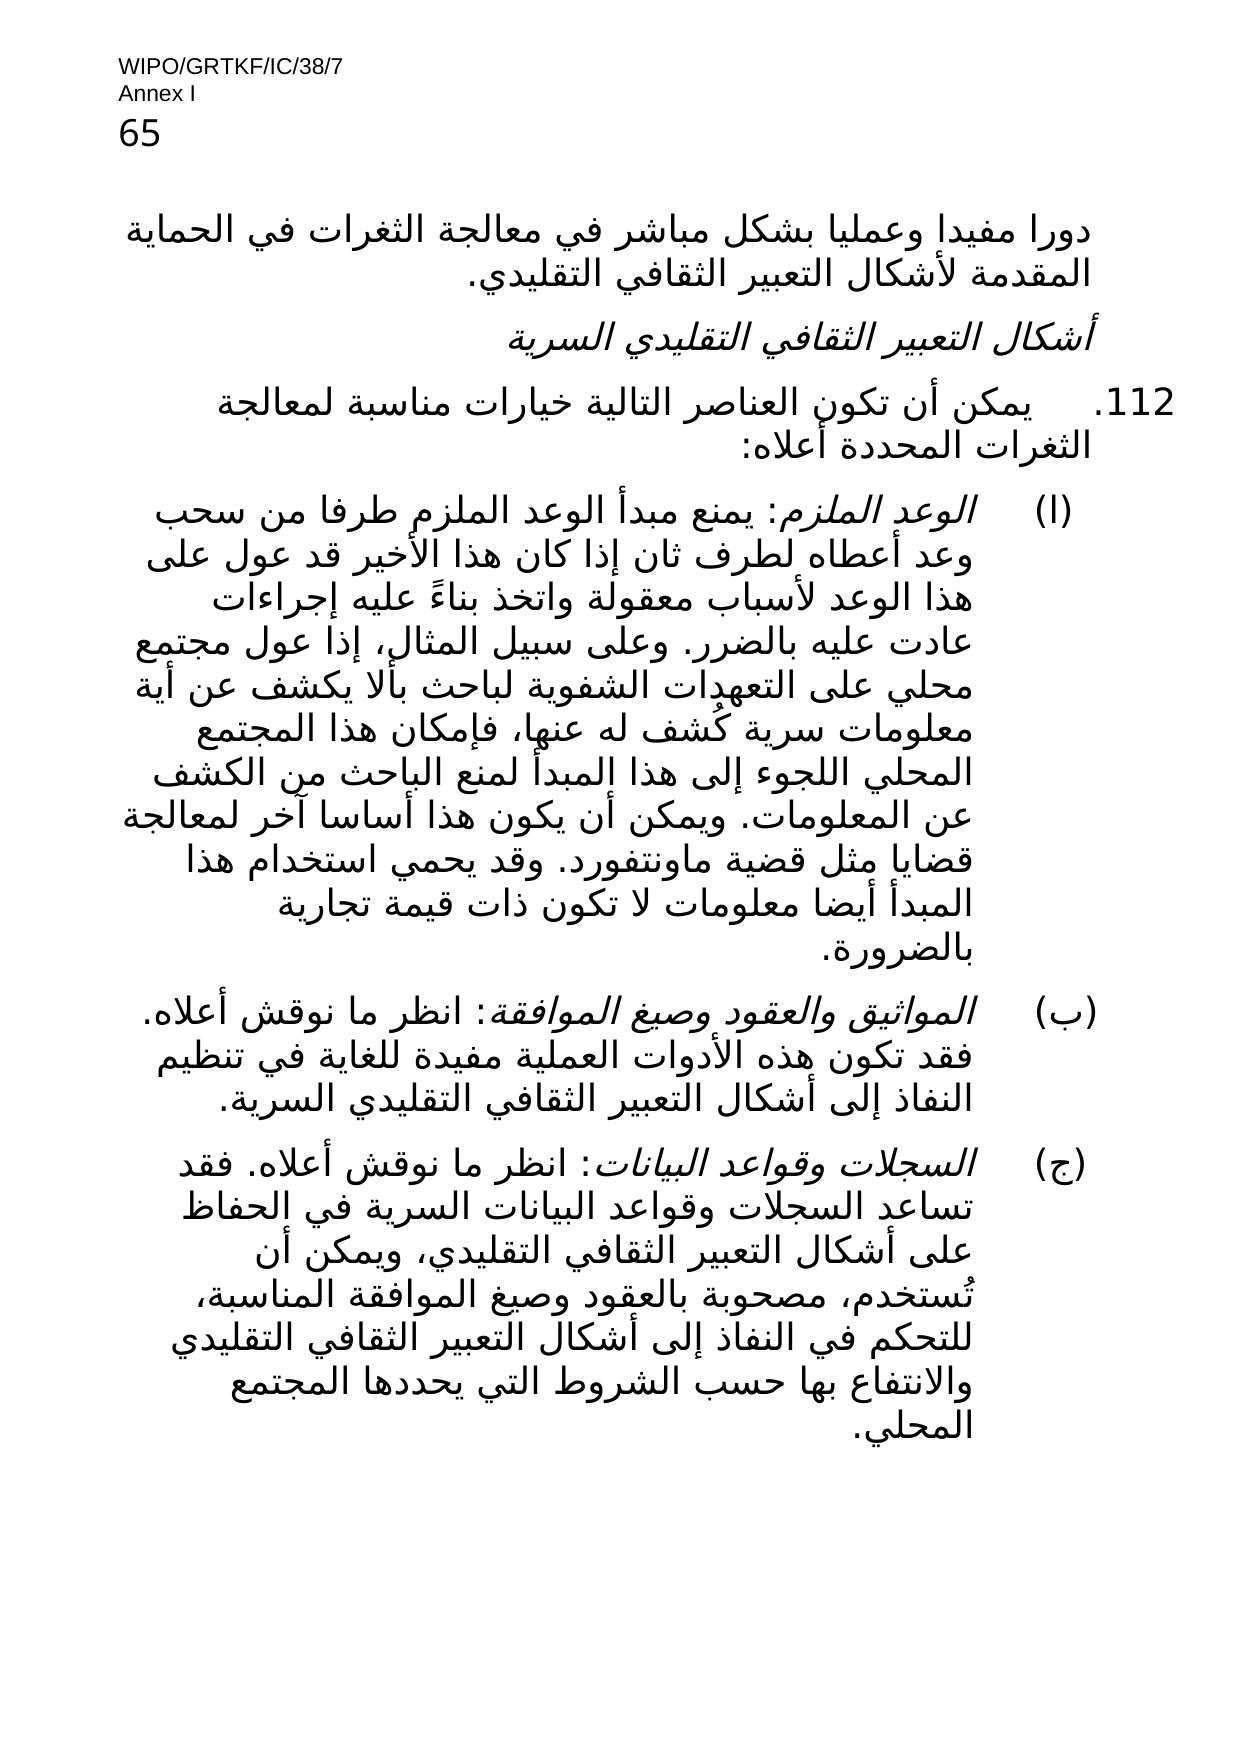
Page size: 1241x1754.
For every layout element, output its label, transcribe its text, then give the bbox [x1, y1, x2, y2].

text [118, 208, 1092, 295]
subtitle أشكال التعبير الثقافي التقليدي السرية [118, 316, 1092, 360]
list السجلات وقواعد البيانات: انظر ما نوقش أعلاه. فقد تساعد السجلات وقواعد البيانات السرية في الحفاظ على أشكال التعبير الثقافي التقليدي، ويمكن أن تُستخدم، مصحوبة بالعقود وصيغ الموافقة المناسبة، للتحكم في النفاذ إلى أشكال التعبير الثقافي التقليدي والانتفاع بها حسب الشروط التي يحددها المجتمع المحلي. [118, 1141, 1034, 1447]
list المواثيق والعقود وصيغ الموافقة: انظر ما نوقش أعلاه. فقد تكون هذه الأدوات العملية مفيدة للغاية في تنظيم النفاذ إلى أشكال التعبير الثقافي التقليدي السرية. [118, 989, 1034, 1121]
list الوعد الملزم: يمنع مبدأ الوعد الملزم طرفا من سحب وعد أعطاه لطرف ثان إذا كان هذا الأخير قد عول على هذا الوعد لأسباب معقولة واتخذ بناءً عليه إجراءات عادت عليه بالضرر. وعلى سبيل المثال، إذا عول مجتمع محلي على التعهدات الشفوية لباحث بألا يكشف عن أية معلومات سرية كُشف له عنها، فإمكان هذا المجتمع المحلي اللجوء إلى هذا المبدأ لمنع الباحث من الكشف عن المعلومات. ويمكن أن يكون هذا أساسا آخر لمعالجة قضايا مثل قضية ماونتفورد. وقد يحمي استخدام هذا المبدأ أيضا معلومات لا تكون ذات قيمة تجارية بالضرورة. [118, 489, 1034, 969]
text يمكن أن تكون العناصر التالية خيارات مناسبة لمعالجة الثغرات المحددة أعلاه: [118, 381, 1092, 468]
